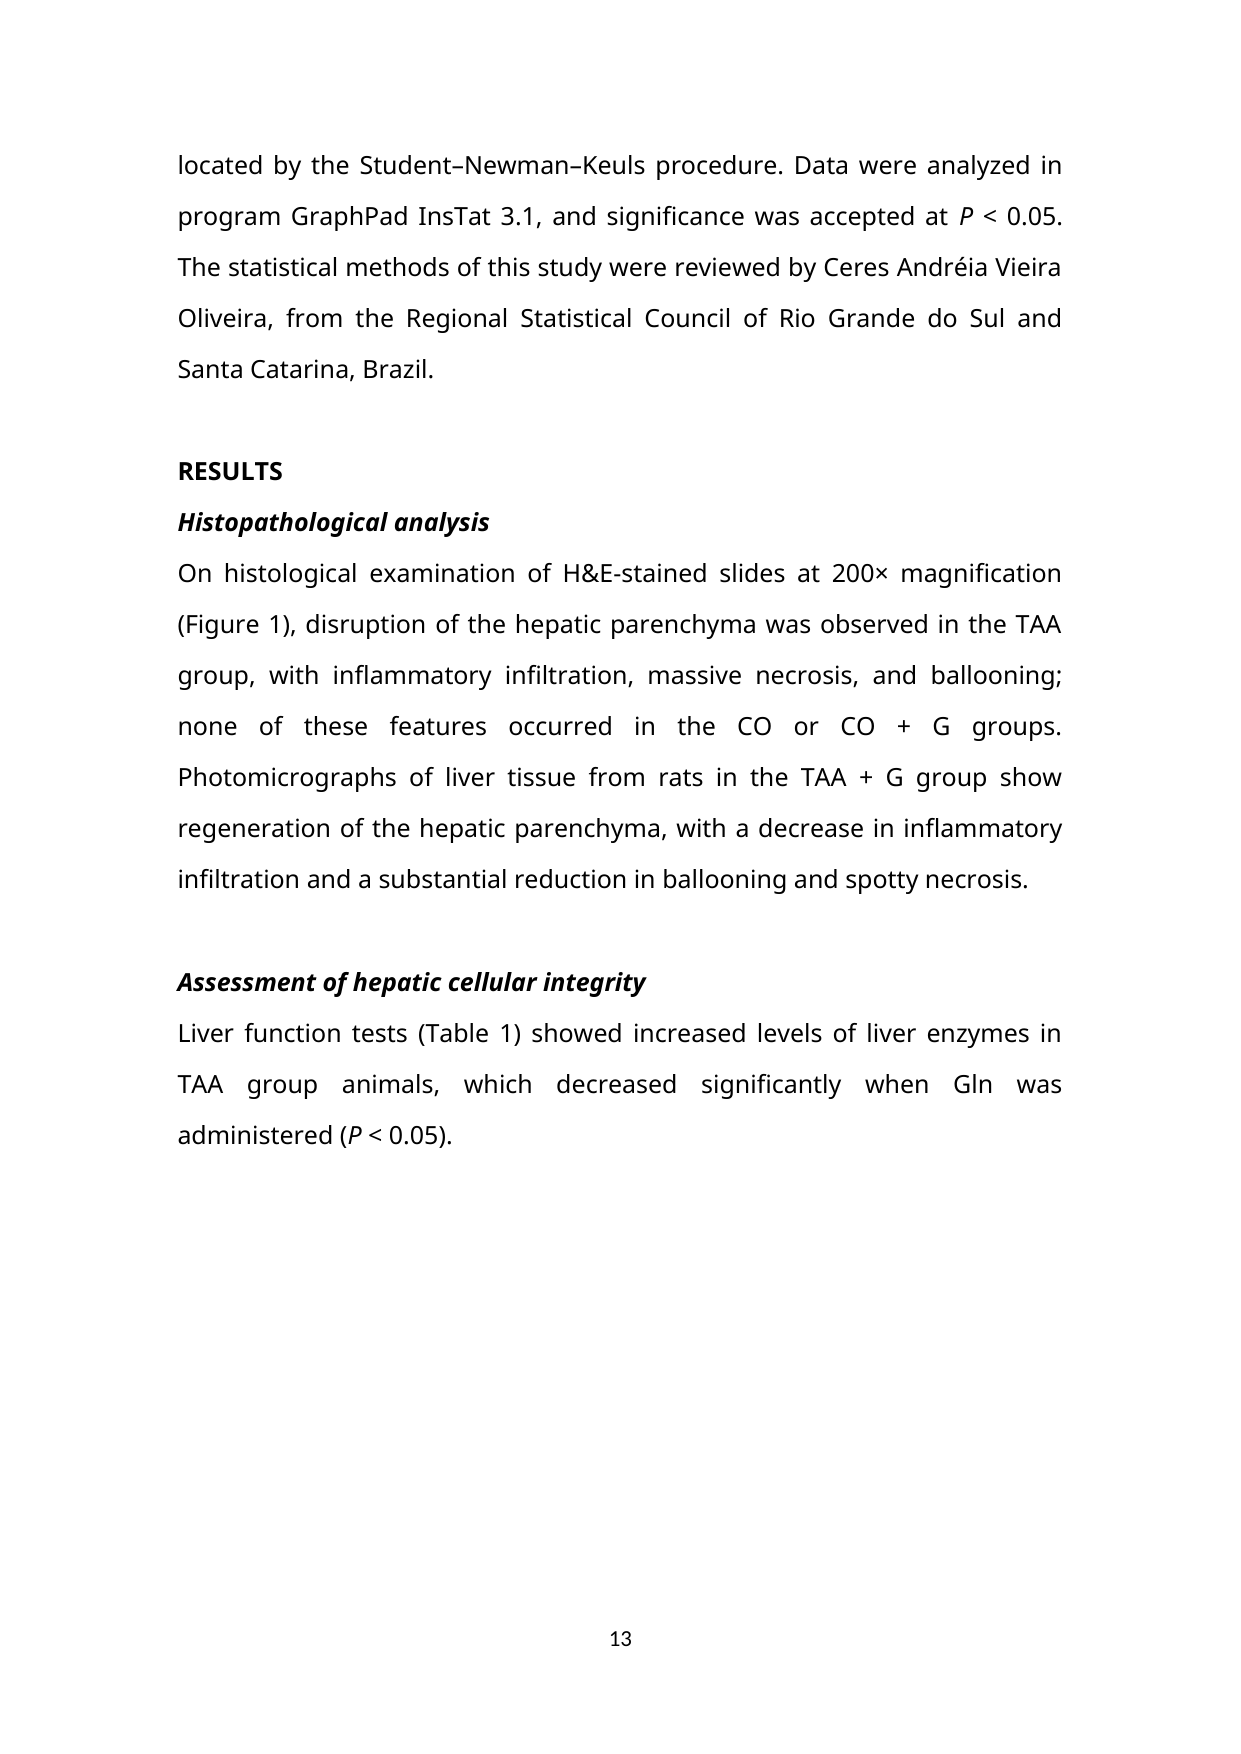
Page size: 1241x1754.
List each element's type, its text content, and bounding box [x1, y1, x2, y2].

text RESULTS [177, 454, 1063, 488]
text Liver function tests (Table 1) showed increased levels of liver enzymes in TAA group animals, which decreased significantly when Gln was administered (P < 0.05). [177, 1015, 1063, 1151]
text Histopathological analysis [177, 505, 1063, 539]
text On histological examination of H&E-stained slides at 200× magnification (Figure 1), disruption of the hepatic parenchyma was observed in the TAA group, with inflammatory infiltration, massive necrosis, and ballooning; none of these features occurred in the CO or CO + G groups. Photomicrographs of liver tissue from rats in the TAA + G group show regeneration of the hepatic parenchyma, with a decrease in inflammatory infiltration and a substantial reduction in ballooning and spotty necrosis. [177, 556, 1063, 896]
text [177, 148, 1063, 386]
text Assessment of hepatic cellular integrity [177, 964, 1063, 998]
